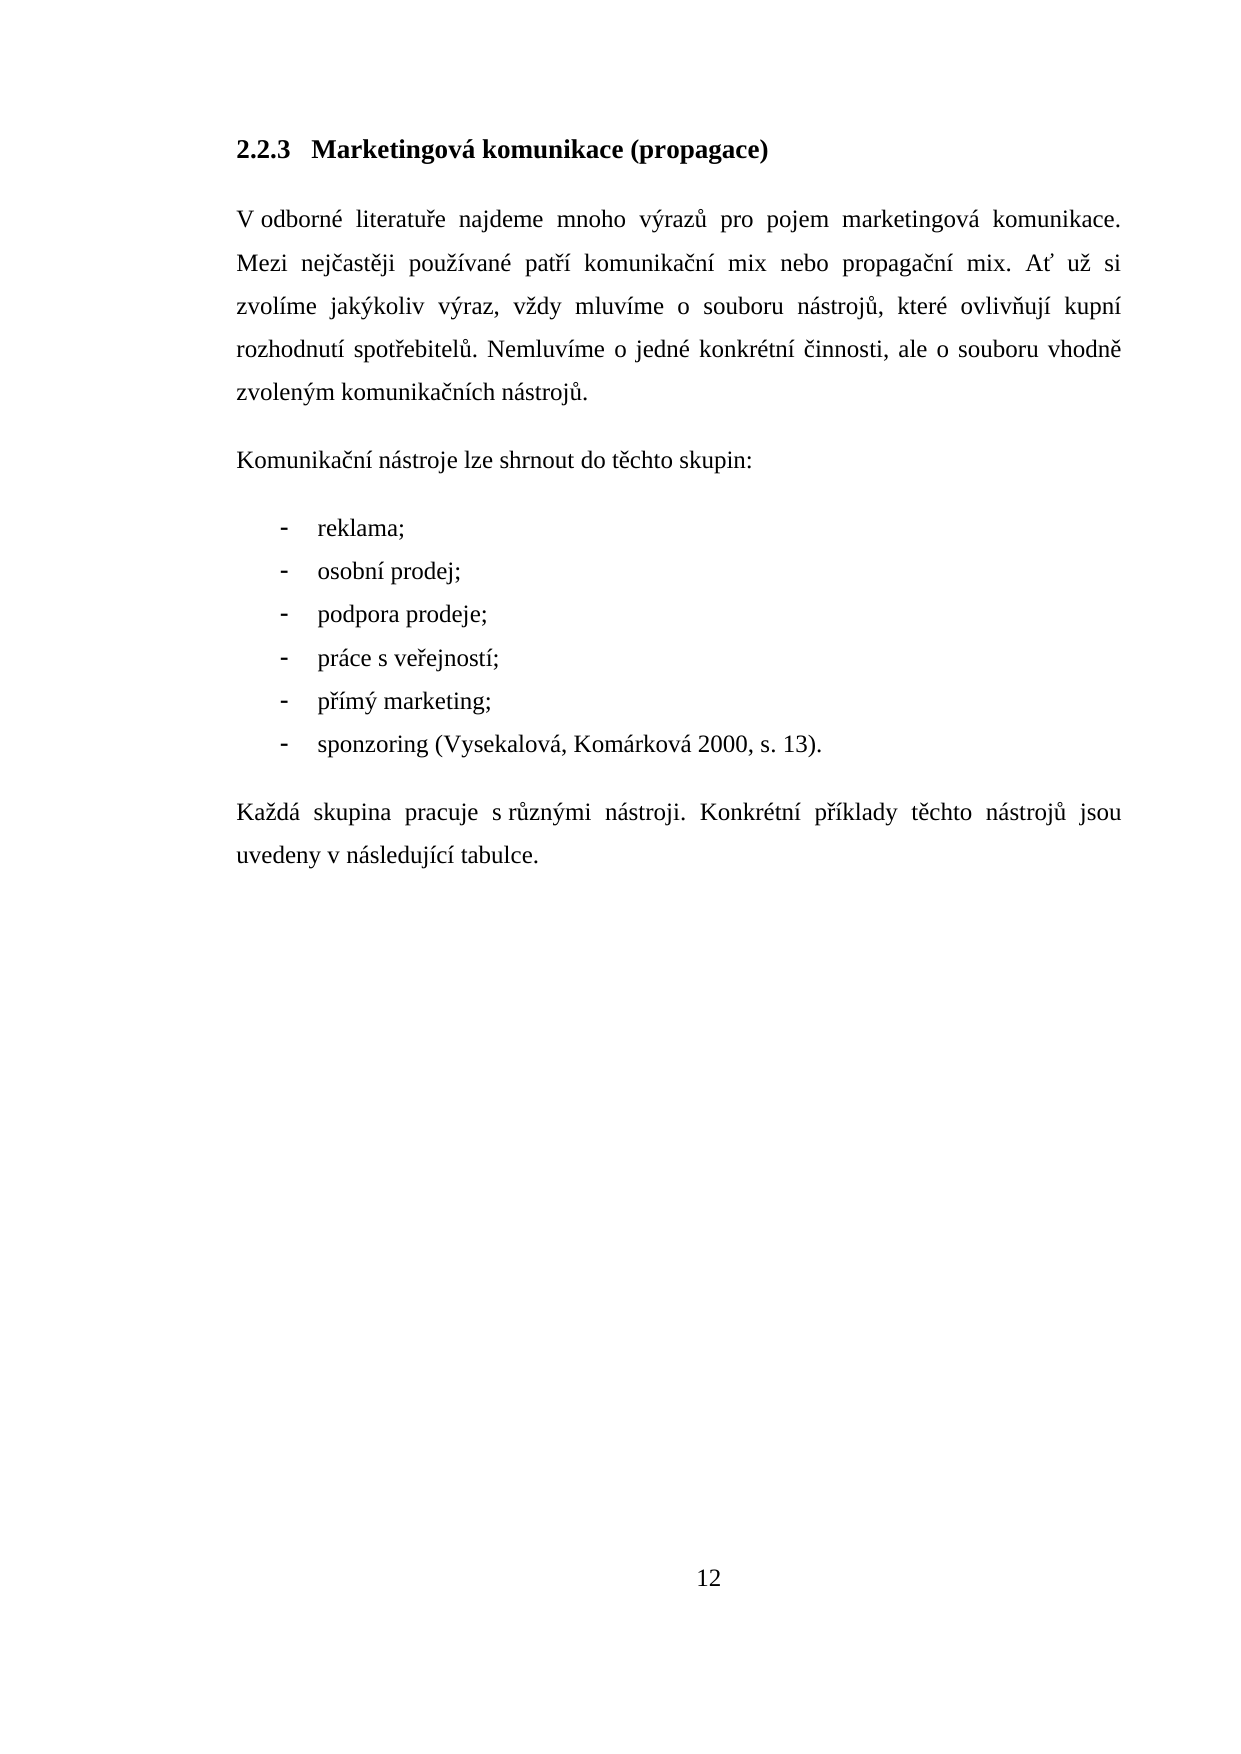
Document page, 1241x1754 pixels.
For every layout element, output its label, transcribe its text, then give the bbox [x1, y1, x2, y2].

text V odborné literatuře najdeme mnoho výrazů pro pojem marketingová komunikace. Mezi nejčastěji používané patří komunikační mix nebo propagační mix. Ať už si zvolíme jakýkoliv výraz, vždy mluvíme o souboru nástrojů, které ovlivňují kupní rozhodnutí spotřebitelů. Nemluvíme o jedné konkrétní činnosti, ale o souboru vhodně zvoleným komunikačních nástrojů. [236, 204, 1122, 406]
list práce s veřejností; [280, 643, 1122, 671]
list reklama; [280, 513, 1122, 542]
list přímý marketing; [280, 686, 1122, 714]
list podpora prodeje; [280, 599, 1122, 628]
text Každá skupina pracuje s různými nástroji. Konkrétní příklady těchto nástrojů jsou uvedeny v následující tabulce. [236, 797, 1122, 869]
list osobní prodej; [280, 556, 1122, 585]
text Komunikační nástroje lze shrnout do těchto skupin: [236, 445, 1122, 474]
subtitle Marketingová komunikace (propagace) [236, 133, 1122, 164]
list sponzoring (Vysekalová, Komárková 2000, s. 13). [280, 729, 1122, 758]
